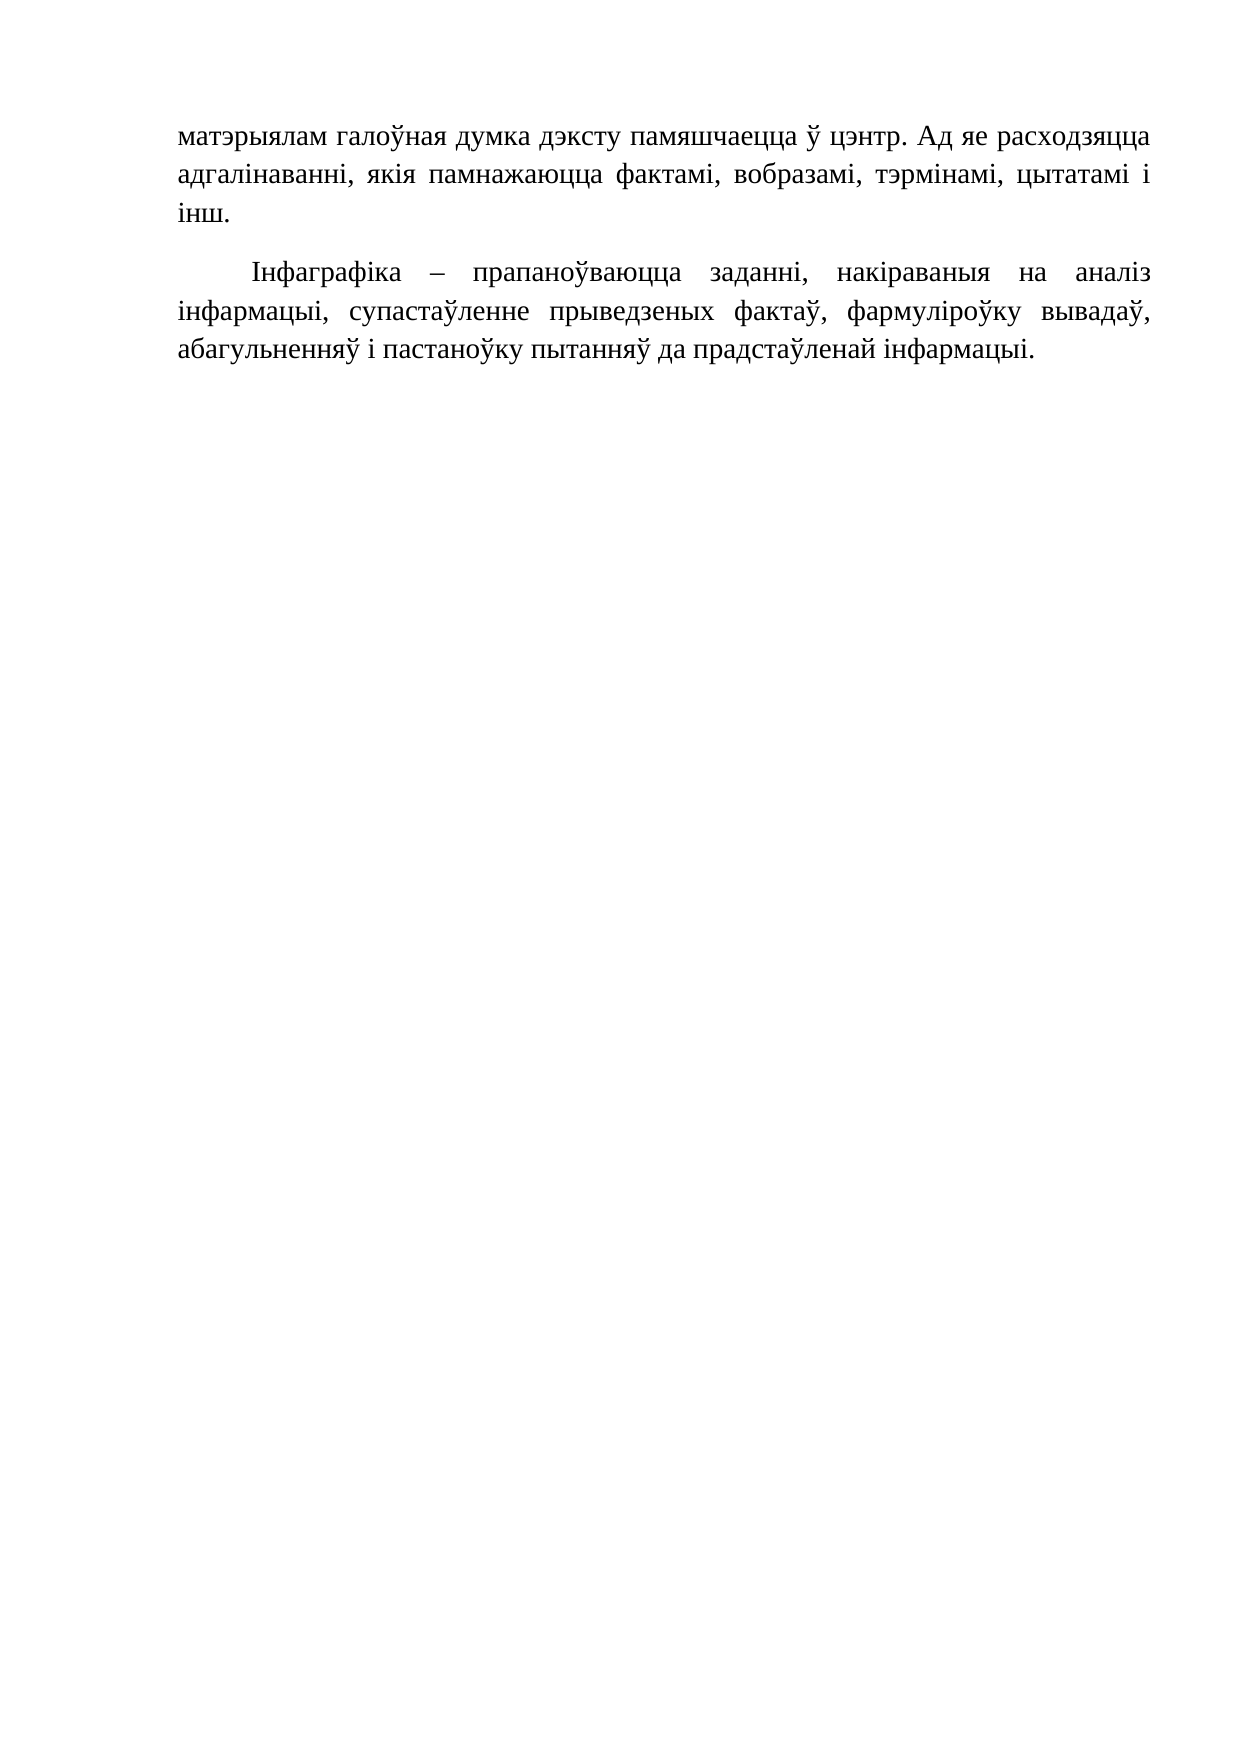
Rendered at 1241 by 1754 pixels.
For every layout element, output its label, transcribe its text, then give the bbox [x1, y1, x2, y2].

text Інфаграфіка – прапаноўваюцца заданні, накіраваныя на аналіз інфармацыі, супастаўленне прыведзеных фактаў, фармуліроўку вывадаў, абагульненняў і пастаноўку пытанняў да прадстаўленай інфармацыі. [177, 254, 1152, 365]
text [177, 118, 1152, 229]
